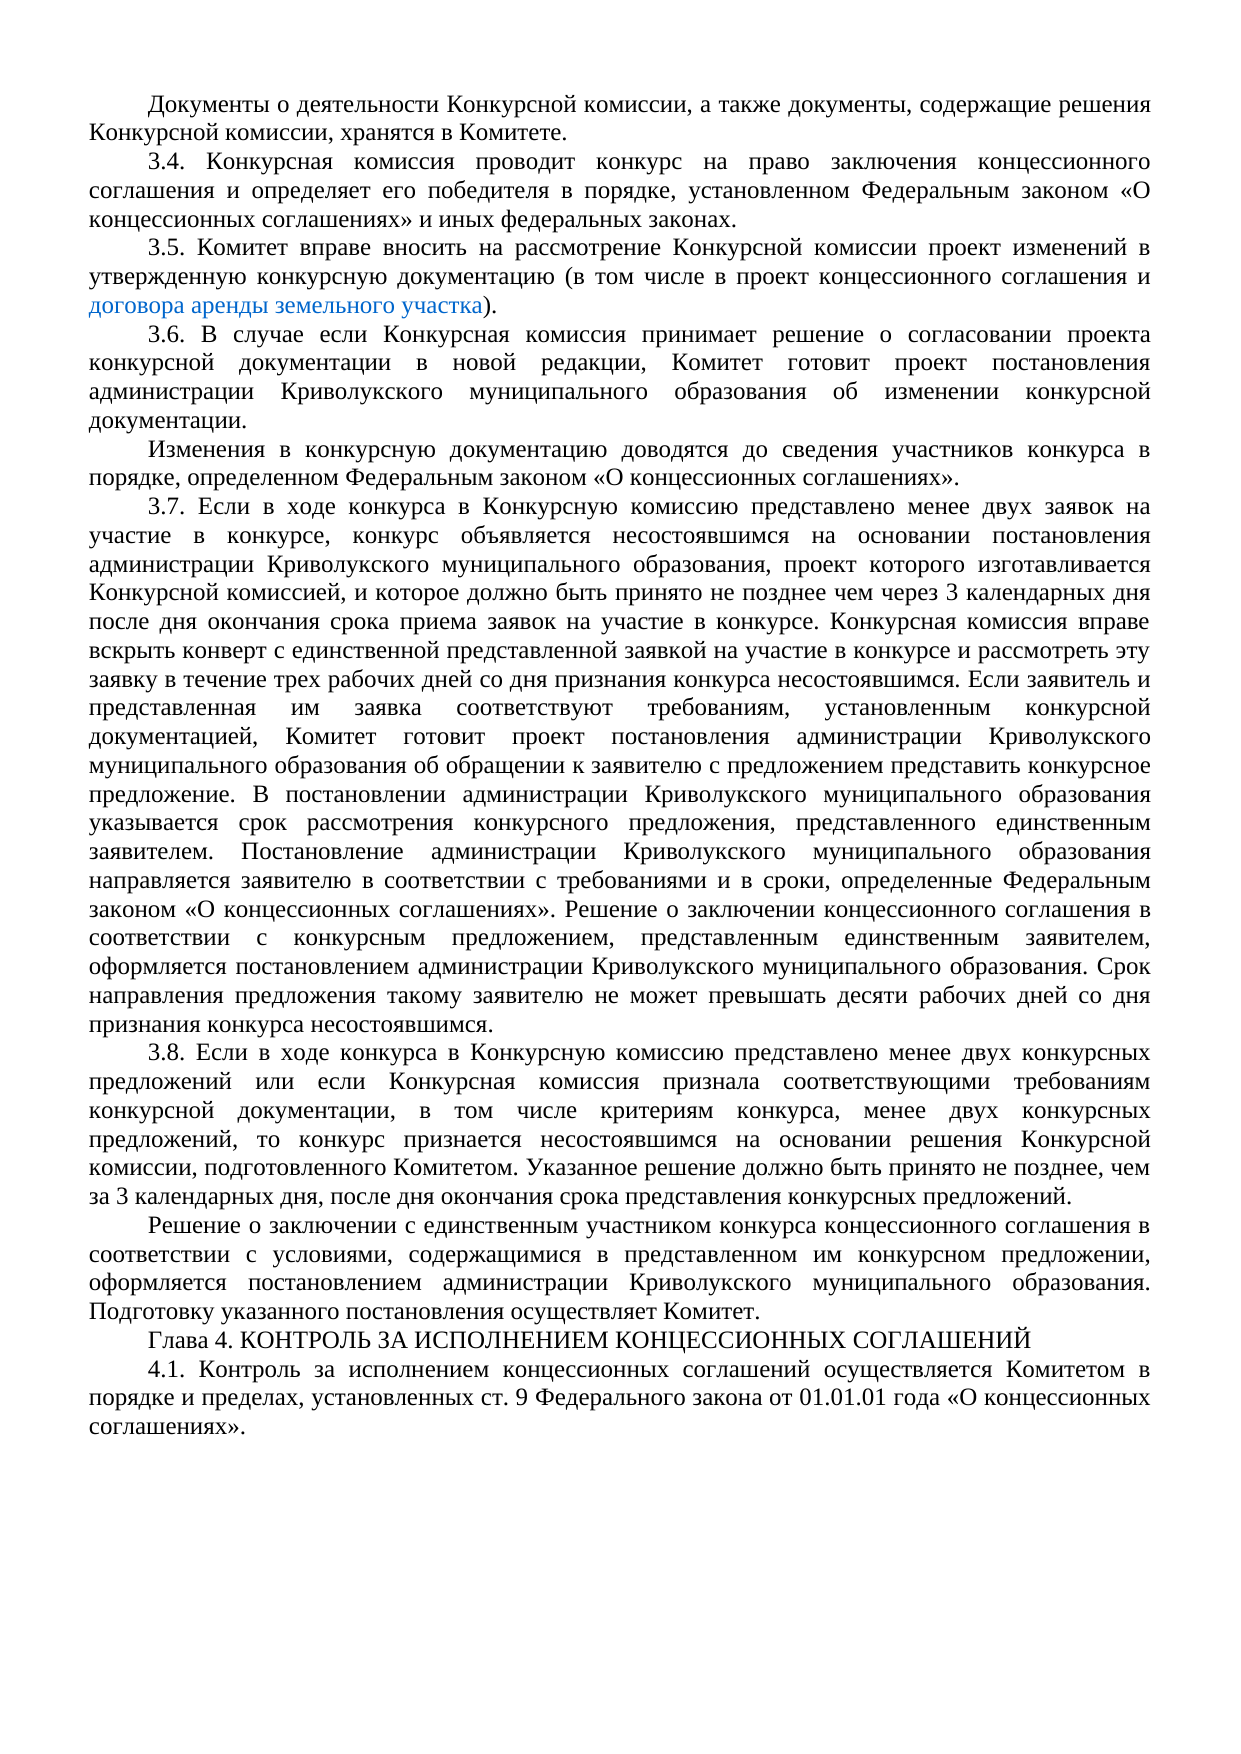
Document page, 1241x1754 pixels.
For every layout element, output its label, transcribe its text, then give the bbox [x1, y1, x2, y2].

text Документы о деятельности Конкурсной комиссии, а также документы, содержащие решения Конкурсной комиссии, хранятся в Комитете. [89, 89, 1152, 146]
text 3.4. Конкурсная комиссия проводит конкурс на право заключения концессионного соглашения и определяет его победителя в порядке, установленном Федеральным законом «О концессионных соглашениях» и иных федеральных законах. [89, 146, 1152, 232]
text 3.8. Если в ходе конкурса в Конкурсную комиссию представлено менее двух конкурсных предложений или если Конкурсная комиссия признала соответствующими требованиям конкурсной документации, в том числе критериям конкурса, менее двух конкурсных предложений, то конкурс признается несостоявшимся на основании решения Конкурсной комиссии, подготовленного Комитетом. Указанное решение должно быть принято не позднее, чем за 3 календарных дня, после дня окончания срока представления конкурсных предложений. [89, 1037, 1152, 1210]
text Глава 4. КОНТРОЛЬ ЗА ИСПОЛНЕНИЕМ КОНЦЕССИОННЫХ СОГЛАШЕНИЙ [89, 1325, 1152, 1354]
text Решение о заключении с единственным участником конкурса концессионного соглашения в соответствии с условиями, содержащимися в представленном им конкурсном предложении, оформляется постановлением администрации Криволукского муниципального образования. Подготовку указанного постановления осуществляет Комитет. [89, 1210, 1152, 1325]
text 4.1. Контроль за исполнением концессионных соглашений осуществляется Комитетом в порядке и пределах, установленных ст. 9 Федерального закона от 01.01.01 года «О концессионных соглашениях». [89, 1354, 1152, 1440]
text Изменения в конкурсную документацию доводятся до сведения участников конкурса в порядке, определенном Федеральным законом «О концессионных соглашениях». [89, 434, 1152, 491]
text 3.6. В случае если Конкурсная комиссия принимает решение о согласовании проекта конкурсной документации в новой редакции, Комитет готовит проект постановления администрации Криволукского муниципального образования об изменении конкурсной документации. [89, 319, 1152, 434]
text 3.7. Если в ходе конкурса в Конкурсную комиссию представлено менее двух заявок на участие в конкурсе, конкурс объявляется несостоявшимся на основании постановления администрации Криволукского муниципального образования, проект которого изготавливается Конкурсной комиссией, и которое должно быть принято не позднее чем через 3 календарных дня после дня окончания срока приема заявок на участие в конкурсе. Конкурсная комиссия вправе вскрыть конверт с единственной представленной заявкой на участие в конкурсе и рассмотреть эту заявку в течение трех рабочих дней со дня признания конкурса несостоявшимся. Если заявитель и представленная им заявка соответствуют требованиям, установленным конкурсной документацией, Комитет готовит проект постановления администрации Криволукского муниципального образования об обращении к заявителю с предложением представить конкурсное предложение. В постановлении администрации Криволукского муниципального образования указывается срок рассмотрения конкурсного предложения, представленного единственным заявителем. Постановление администрации Криволукского муниципального образования направляется заявителю в соответствии с требованиями и в сроки, определенные Федеральным законом «О концессионных соглашениях». Решение о заключении концессионного соглашения в соответствии с конкурсным предложением, представленным единственным заявителем, оформляется постановлением администрации Криволукского муниципального образования. Срок направления предложения такому заявителю не может превышать десяти рабочих дней со дня признания конкурса несостоявшимся. [89, 491, 1152, 1037]
text 3.5. Комитет вправе вносить на рассмотрение Конкурсной комиссии проект изменений в утвержденную конкурсную документацию (в том числе в проект концессионного соглашения и договора аренды земельного участка). [89, 232, 1152, 319]
